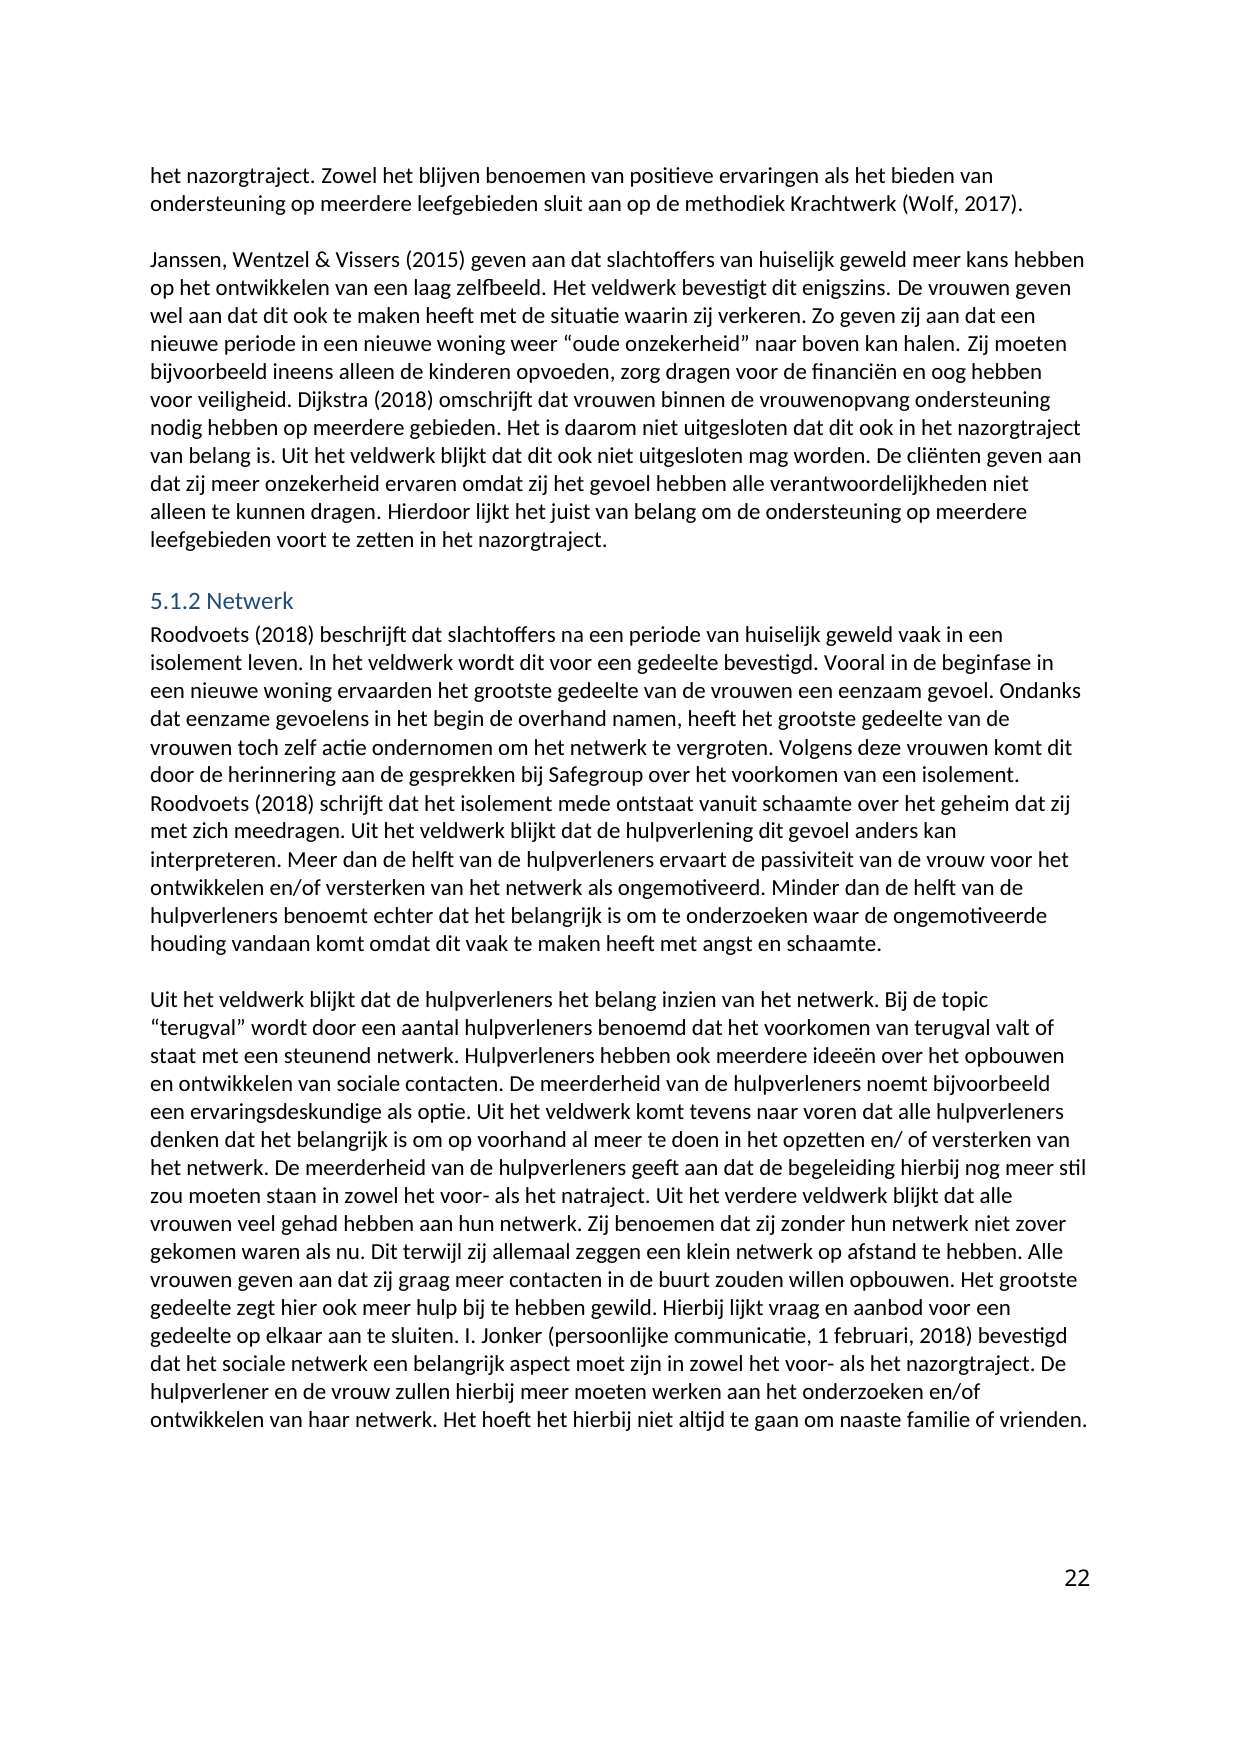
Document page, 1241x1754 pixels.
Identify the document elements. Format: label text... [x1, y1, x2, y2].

subtitle 5.1.2 Netwerk [150, 586, 1090, 616]
text Roodvoets (2018) beschrijft dat slachtoffers na een periode van huiselijk geweld vaak in een isolement leven. In het veldwerk wordt dit voor een gedeelte bevestigd. Vooral in de beginfase in een nieuwe woning ervaarden het grootste gedeelte van de vrouwen een eenzaam gevoel. Ondanks dat eenzame gevoelens in het begin de overhand namen, heeft het grootste gedeelte van de vrouwen toch zelf actie ondernomen om het netwerk te vergroten. Volgens deze vrouwen komt dit door de herinnering aan de gesprekken bij Safegroup over het voorkomen van een isolement. Roodvoets (2018) schrijft dat het isolement mede ontstaat vanuit schaamte over het geheim dat zij met zich meedragen. Uit het veldwerk blijkt dat de hulpverlening dit gevoel anders kan interpreteren. Meer dan de helft van de hulpverleners ervaart de passiviteit van de vrouw voor het ontwikkelen en/of versterken van het netwerk als ongemotiveerd. Minder dan de helft van de hulpverleners benoemt echter dat het belangrijk is om te onderzoeken waar de ongemotiveerde houding vandaan komt omdat dit vaak te maken heeft met angst en schaamte. [150, 621, 1090, 957]
text Janssen, Wentzel & Vissers (2015) geven aan dat slachtoffers van huiselijk geweld meer kans hebben op het ontwikkelen van een laag zelfbeeld. Het veldwerk bevestigt dit enigszins. De vrouwen geven wel aan dat dit ook te maken heeft met de situatie waarin zij verkeren. Zo geven zij aan dat een nieuwe periode in een nieuwe woning weer “oude onzekerheid” naar boven kan halen. Zij moeten bijvoorbeeld ineens alleen de kinderen opvoeden, zorg dragen voor de financiën en oog hebben voor veiligheid. Dijkstra (2018) omschrijft dat vrouwen binnen de vrouwenopvang ondersteuning nodig hebben op meerdere gebieden. Het is daarom niet uitgesloten dat dit ook in het nazorgtraject van belang is. Uit het veldwerk blijkt dat dit ook niet uitgesloten mag worden. De cliënten geven aan dat zij meer onzekerheid ervaren omdat zij het gevoel hebben alle verantwoordelijkheden niet alleen te kunnen dragen. Hierdoor lijkt het juist van belang om de ondersteuning op meerdere leefgebieden voort te zetten in het nazorgtraject. [150, 217, 1090, 553]
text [150, 161, 1090, 217]
text Uit het veldwerk blijkt dat de hulpverleners het belang inzien van het netwerk. Bij de topic “terugval” wordt door een aantal hulpverleners benoemd dat het voorkomen van terugval valt of staat met een steunend netwerk. Hulpverleners hebben ook meerdere ideeën over het opbouwen en ontwikkelen van sociale contacten. De meerderheid van de hulpverleners noemt bijvoorbeeld een ervaringsdeskundige als optie. Uit het veldwerk komt tevens naar voren dat alle hulpverleners denken dat het belangrijk is om op voorhand al meer te doen in het opzetten en/ of versterken van het netwerk. De meerderheid van de hulpverleners geeft aan dat de begeleiding hierbij nog meer stil zou moeten staan in zowel het voor- als het natraject. Uit het verdere veldwerk blijkt dat alle vrouwen veel gehad hebben aan hun netwerk. Zij benoemen dat zij zonder hun netwerk niet zover gekomen waren als nu. Dit terwijl zij allemaal zeggen een klein netwerk op afstand te hebben. Alle vrouwen geven aan dat zij graag meer contacten in de buurt zouden willen opbouwen. Het grootste gedeelte zegt hier ook meer hulp bij te hebben gewild. Hierbij lijkt vraag en aanbod voor een gedeelte op elkaar aan te sluiten. I. Jonker (persoonlijke communicatie, 1 februari, 2018) bevestigd dat het sociale netwerk een belangrijk aspect moet zijn in zowel het voor- als het nazorgtraject. De hulpverlener en de vrouw zullen hierbij meer moeten werken aan het onderzoeken en/of ontwikkelen van haar netwerk. Het hoeft het hierbij niet altijd te gaan om naaste familie of vrienden. [150, 985, 1090, 1433]
